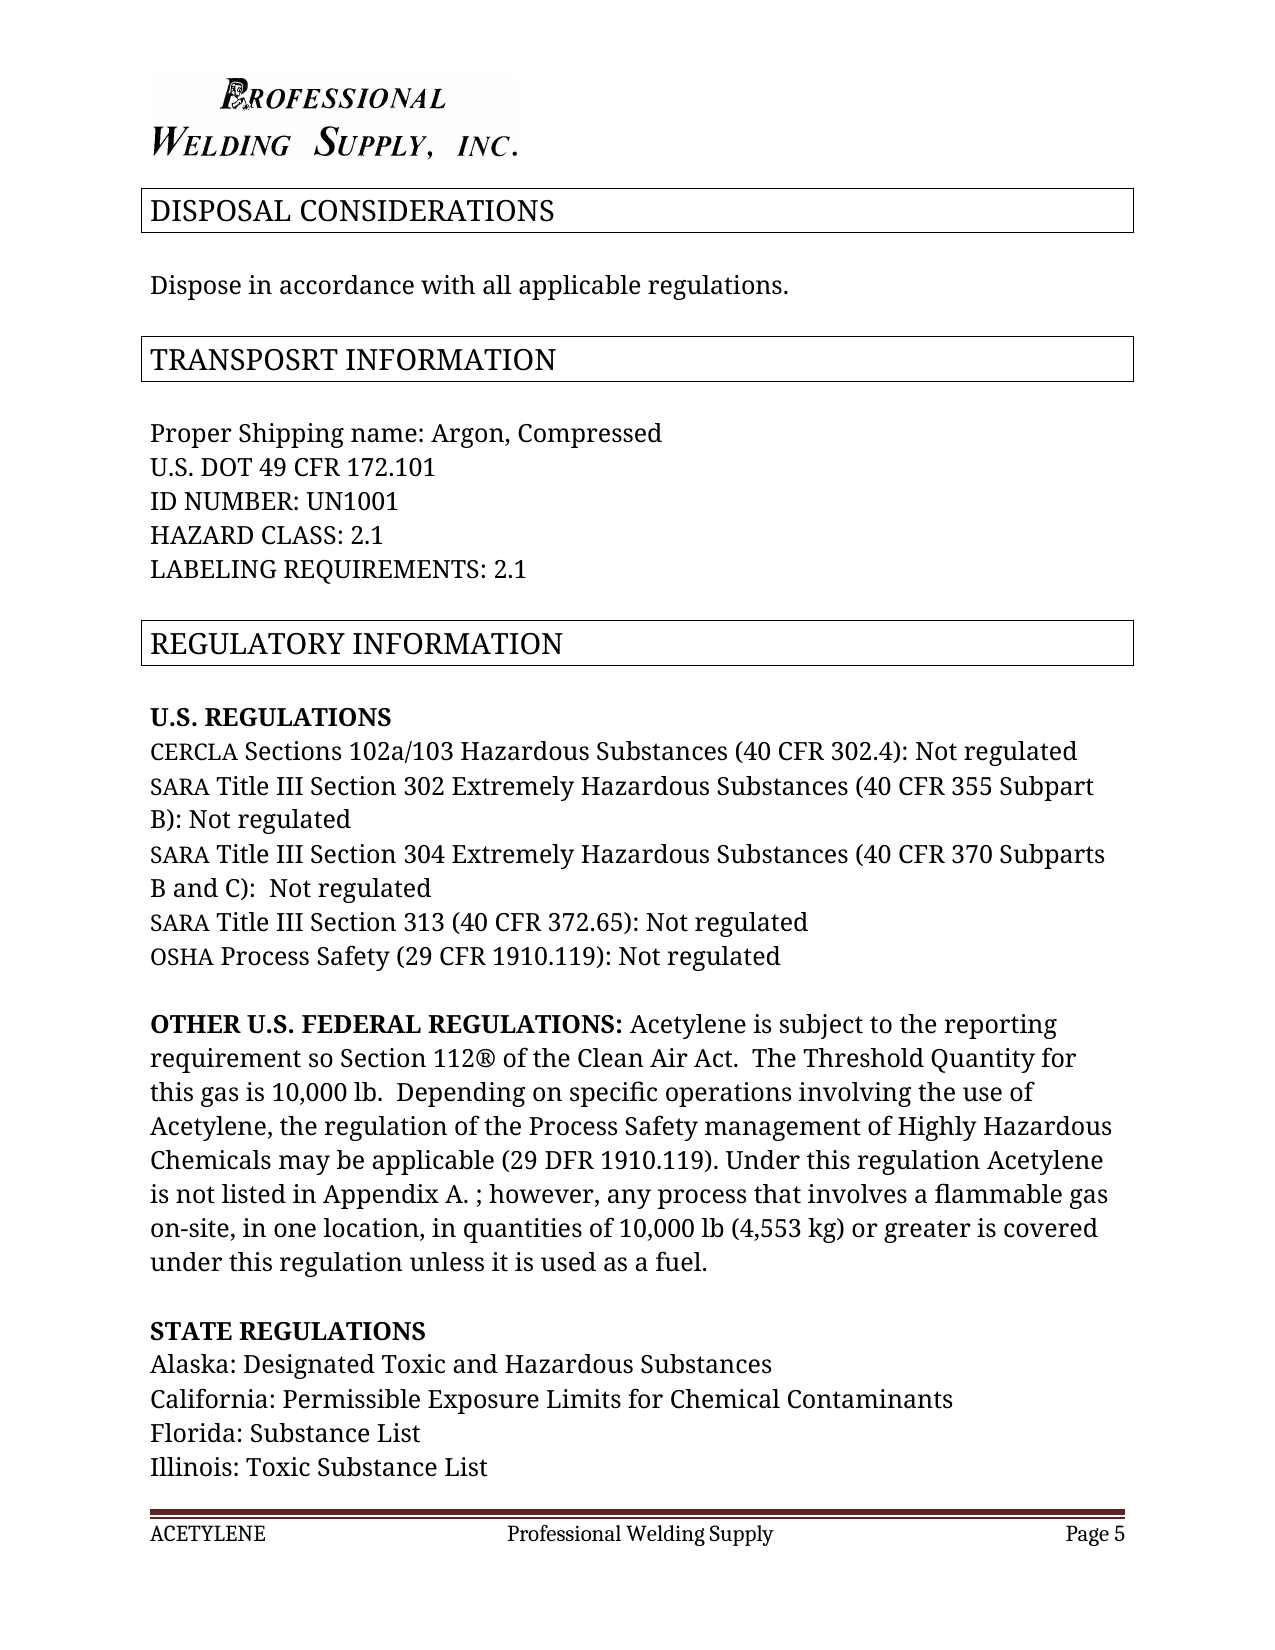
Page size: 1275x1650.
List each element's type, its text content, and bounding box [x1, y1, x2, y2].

text OSHA Process Safety (29 CFR 1910.119): Not regulated [150, 938, 1125, 972]
text REGULATORY INFORMATION [142, 621, 1133, 665]
text SARA Title III Section 313 (40 CFR 372.65): Not regulated [150, 904, 1125, 938]
text TRANSPOSRT INFORMATION [142, 337, 1133, 381]
text STATE REGULATIONS [150, 1313, 1125, 1347]
text U.S. DOT 49 CFR 172.101 [150, 450, 1125, 484]
text CERCLA Sections 102a/103 Hazardous Substances (40 CFR 302.4): Not regulated [150, 734, 1125, 768]
text DISPOSAL CONSIDERATIONS [142, 189, 1133, 232]
text Florida: Substance List [150, 1415, 1125, 1449]
text California: Permissible Exposure Limits for Chemical Contaminants [150, 1381, 1125, 1415]
text Proper Shipping name: Argon, Compressed [150, 416, 1125, 450]
text U.S. REGULATIONS [150, 700, 1125, 734]
text LABELING REQUIREMENTS: 2.1 [150, 552, 1125, 586]
text ID NUMBER: UN1001 [150, 484, 1125, 518]
text SARA Title III Section 302 Extremely Hazardous Substances (40 CFR 355 Subpart B): Not regulated [150, 768, 1125, 836]
text Illinois: Toxic Substance List [150, 1449, 1125, 1483]
text Alaska: Designated Toxic and Hazardous Substances [150, 1347, 1125, 1381]
text Dispose in accordance with all applicable regulations. [150, 267, 1125, 302]
text OTHER U.S. FEDERAL REGULATIONS: Acetylene is subject to the reporting requirement so Section 112® of the Clean Air Act. The Threshold Quantity for this gas is 10,000 lb. Depending on specific operations involving the use of Acetylene, the regulation of the Process Safety management of Highly Hazardous Chemicals may be applicable (29 DFR 1910.119). Under this regulation Acetylene is not listed in Appendix A. ; however, any process that involves a flammable gas on-site, in one location, in quantities of 10,000 lb (4,553 kg) or greater is covered under this regulation unless it is used as a fuel. [150, 1007, 1125, 1279]
text HAZARD CLASS: 2.1 [150, 518, 1125, 552]
text SARA Title III Section 304 Extremely Hazardous Substances (40 CFR 370 Subparts B and C): Not regulated [150, 836, 1125, 904]
picture [150, 75, 519, 160]
